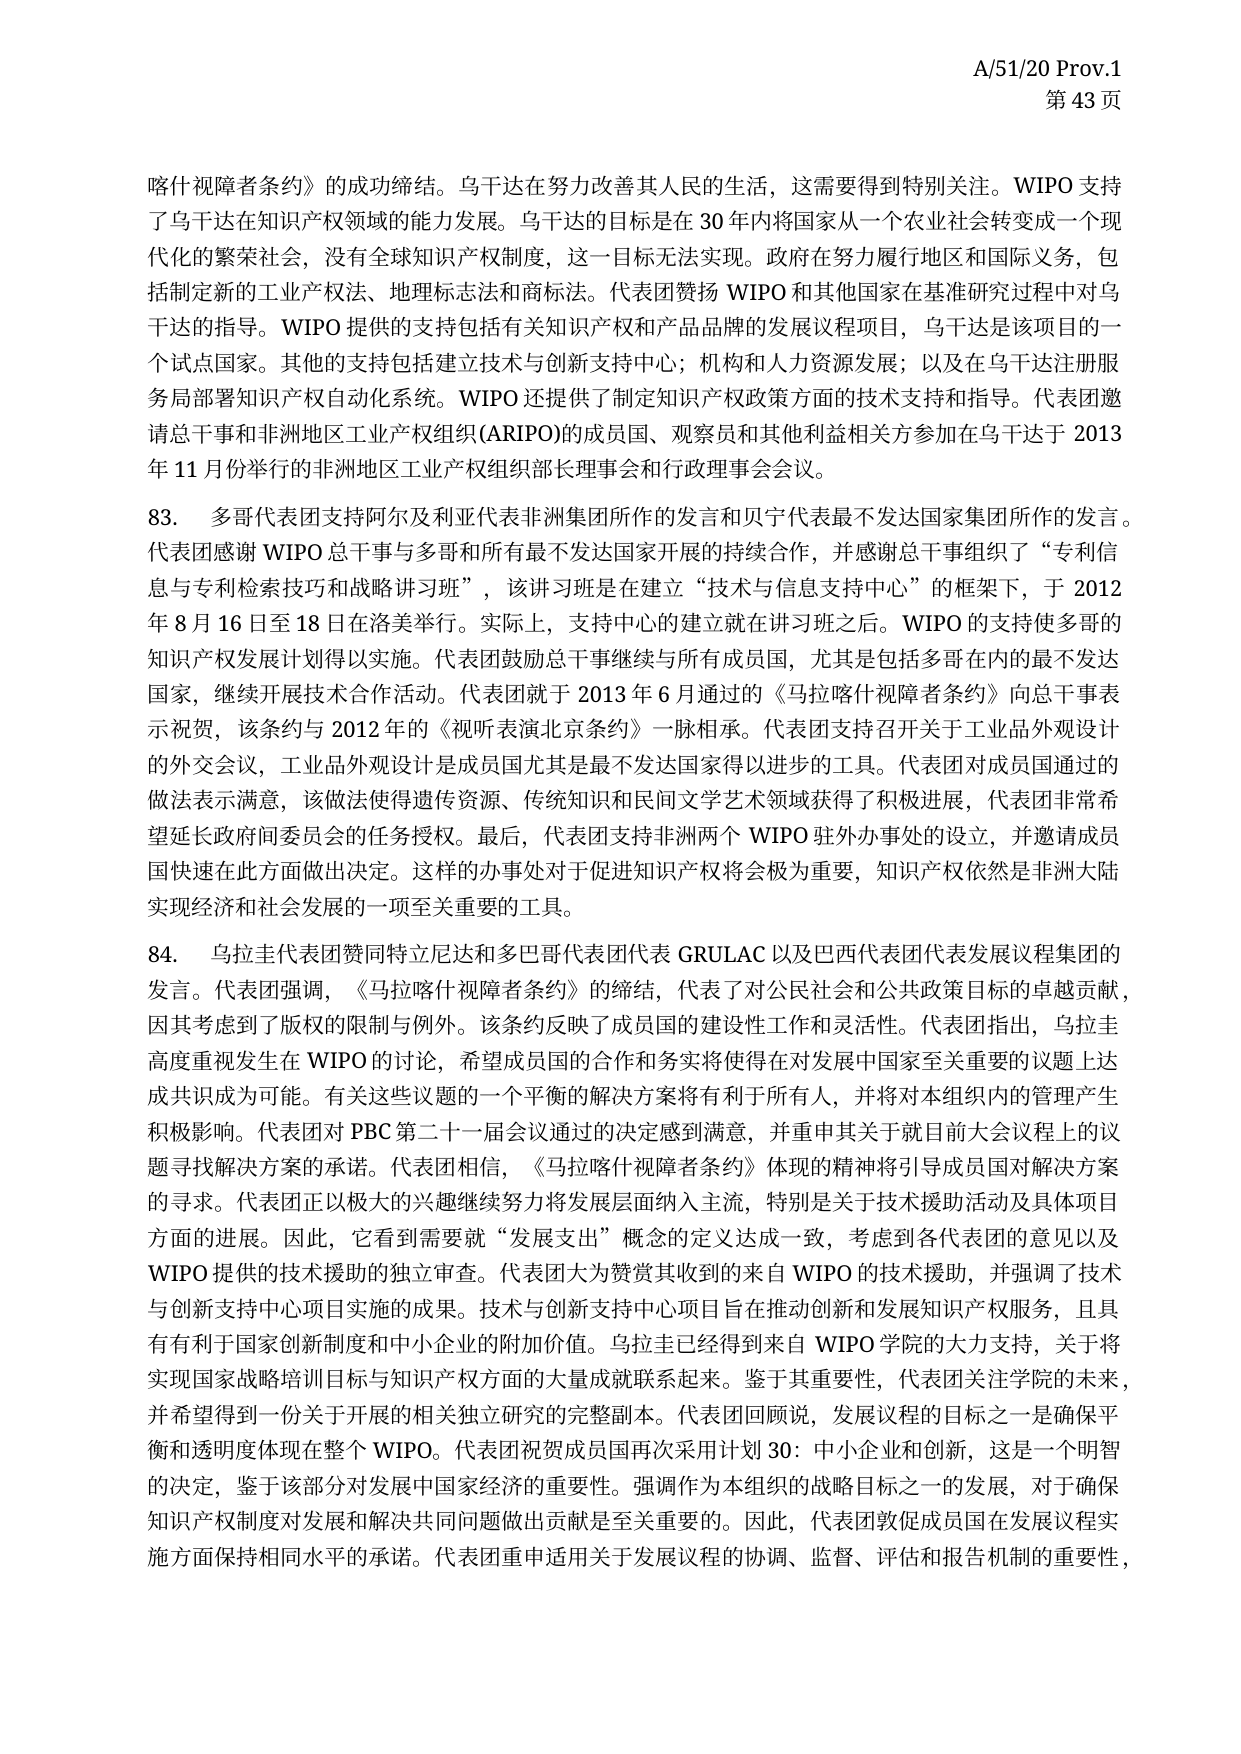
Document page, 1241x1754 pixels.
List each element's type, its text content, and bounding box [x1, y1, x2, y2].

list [148, 934, 1122, 1571]
list 多哥代表团支持阿尔及利亚代表非洲集团所作的发言和贝宁代表最不发达国家集团所作的发言。代表团感谢WIPO总干事与多哥和所有最不发达国家开展的持续合作，并感谢总干事组织了“专利信息与专利检索技巧和战略讲习班”，该讲习班是在建立“技术与信息支持中心”的框架下，于2012年8月16日至18日在洛美举行。实际上，支持中心的建立就在讲习班之后。WIPO的支持使多哥的知识产权发展计划得以实施。代表团鼓励总干事继续与所有成员国，尤其是包括多哥在内的最不发达国家，继续开展技术合作活动。代表团就于2013年6月通过的《马拉喀什视障者条约》向总干事表示祝贺，该条约与2012年的《视听表演北京条约》一脉相承。代表团支持召开关于工业品外观设计的外交会议，工业品外观设计是成员国尤其是最不发达国家得以进步的工具。代表团对成员国通过的做法表示满意，该做法使得遗传资源、传统知识和民间文学艺术领域获得了积极进展，代表团非常希望延长政府间委员会的任务授权。最后，代表团支持非洲两个WIPO驻外办事处的设立，并邀请成员国快速在此方面做出决定。这样的办事处对于促进知识产权将会极为重要，知识产权依然是非洲大陆实现经济和社会发展的一项至关重要的工具。 [148, 496, 1122, 921]
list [148, 165, 1122, 484]
